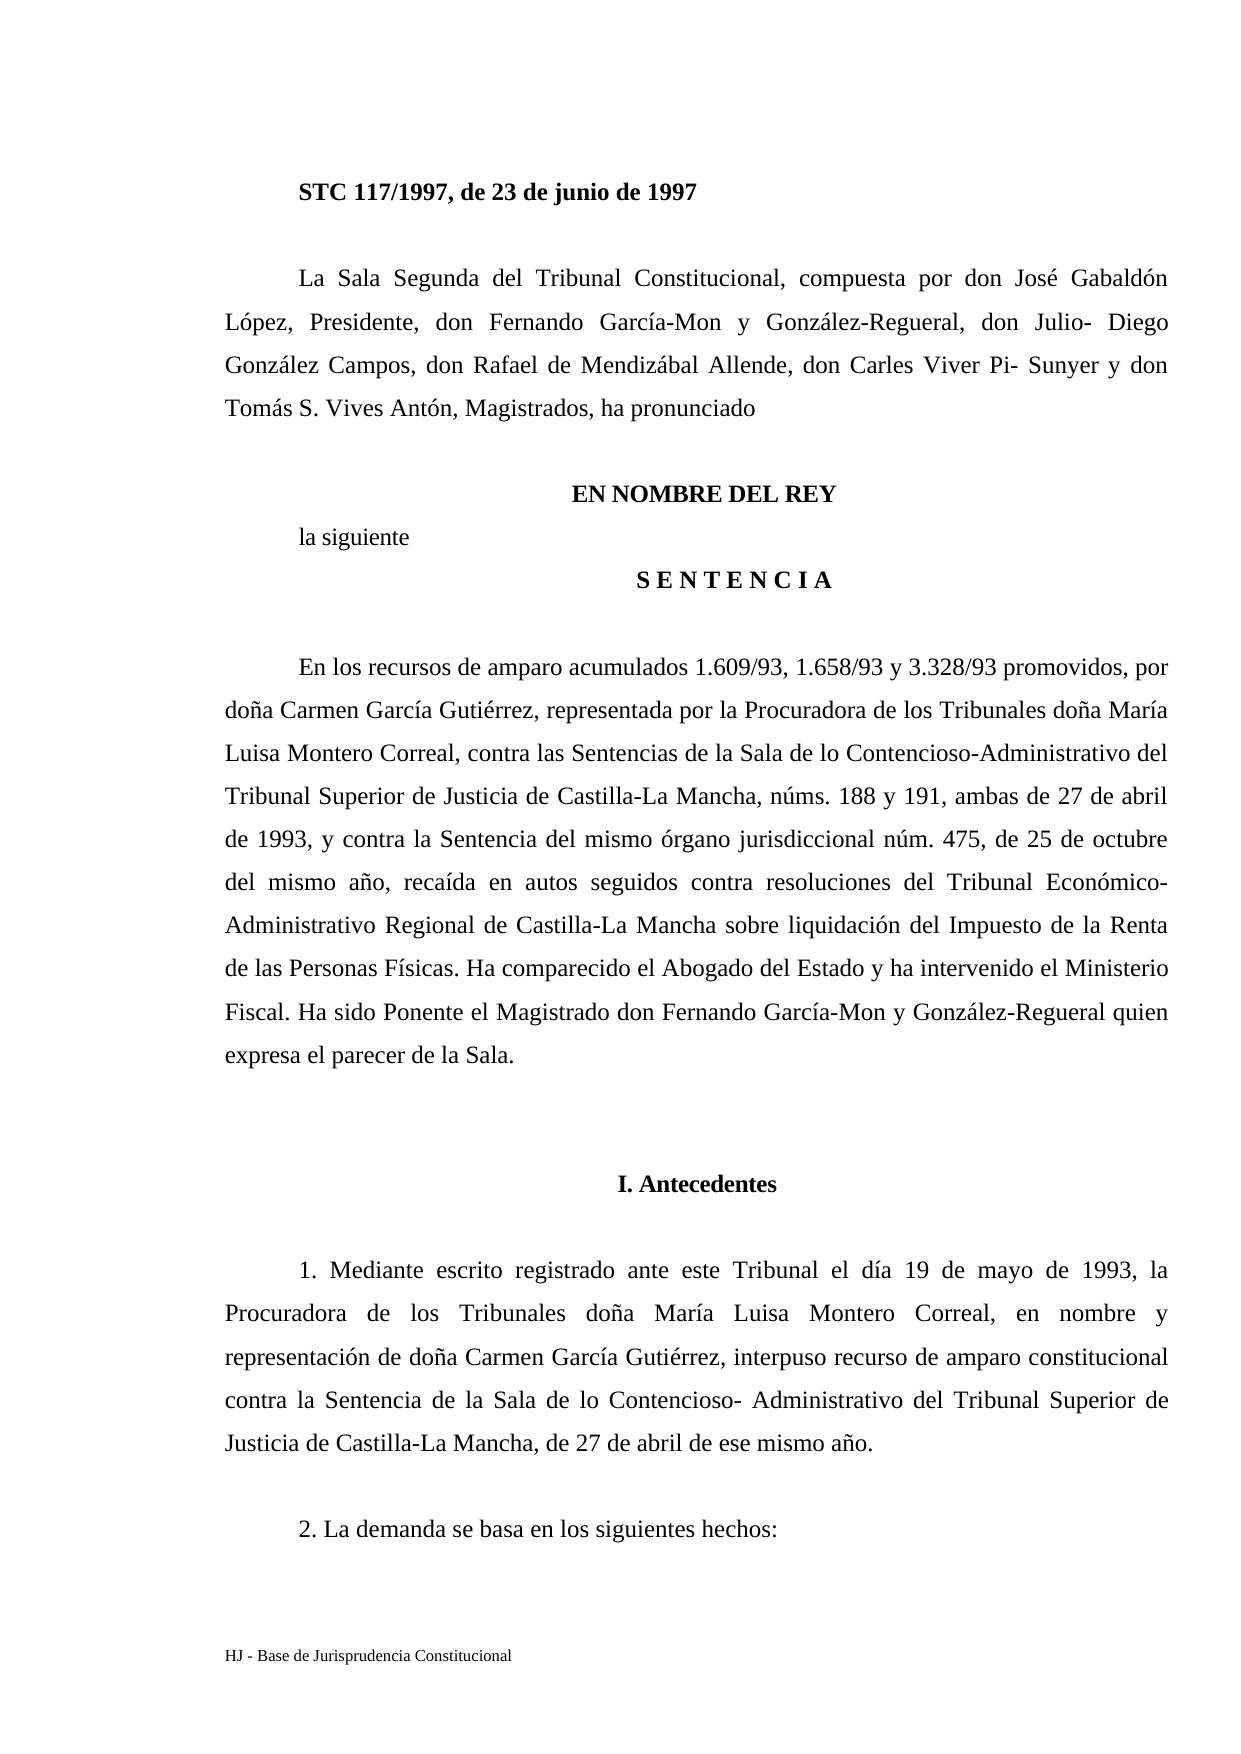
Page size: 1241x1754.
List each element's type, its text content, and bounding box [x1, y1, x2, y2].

text STC 117/1997, de 23 de junio de 1997 [224, 177, 1169, 206]
text 1. Mediante escrito registrado ante este Tribunal el día 19 de mayo de 1993, la Procuradora de los Tribunales doña María Luisa Montero Correal, en nombre y representación de doña Carmen García Gutiérrez, interpuso recurso de amparo constitucional contra la Sentencia de la Sala de lo Contencioso- Administrativo del Tribunal Superior de Justicia de Castilla-La Mancha, de 27 de abril de ese mismo año. [224, 1255, 1169, 1457]
text En los recursos de amparo acumulados 1.609/93, 1.658/93 y 3.328/93 promovidos, por doña Carmen García Gutiérrez, representada por la Procuradora de los Tribunales doña María Luisa Montero Correal, contra las Sentencias de la Sala de lo Contencioso-Administrativo del Tribunal Superior de Justicia de Castilla-La Mancha, núms. 188 y 191, ambas de 27 de abril de 1993, y contra la Sentencia del mismo órgano jurisdiccional núm. 475, de 25 de octubre del mismo año, recaída en autos seguidos contra resoluciones del Tribunal Económico- Administrativo Regional de Castilla-La Mancha sobre liquidación del Impuesto de la Renta de las Personas Físicas. Ha comparecido el Abogado del Estado y ha intervenido el Ministerio Fiscal. Ha sido Ponente el Magistrado don Fernando García-Mon y González-Regueral quien expresa el parecer de la Sala. [224, 652, 1169, 1068]
text La Sala Segunda del Tribunal Constitucional, compuesta por don José Gabaldón López, Presidente, don Fernando García-Mon y González-Regueral, don Julio- Diego González Campos, don Rafael de Mendizábal Allende, don Carles Viver Pi- Sunyer y don Tomás S. Vives Antón, Magistrados, ha pronunciado [224, 263, 1169, 422]
text EN NOMBRE DEL REY [224, 479, 1110, 508]
text S E N T E N C I A [224, 565, 1169, 594]
text la siguiente [224, 522, 1110, 551]
text I. Antecedentes [224, 1169, 1169, 1198]
text 2. La demanda se basa en los siguientes hechos: [224, 1514, 1169, 1543]
